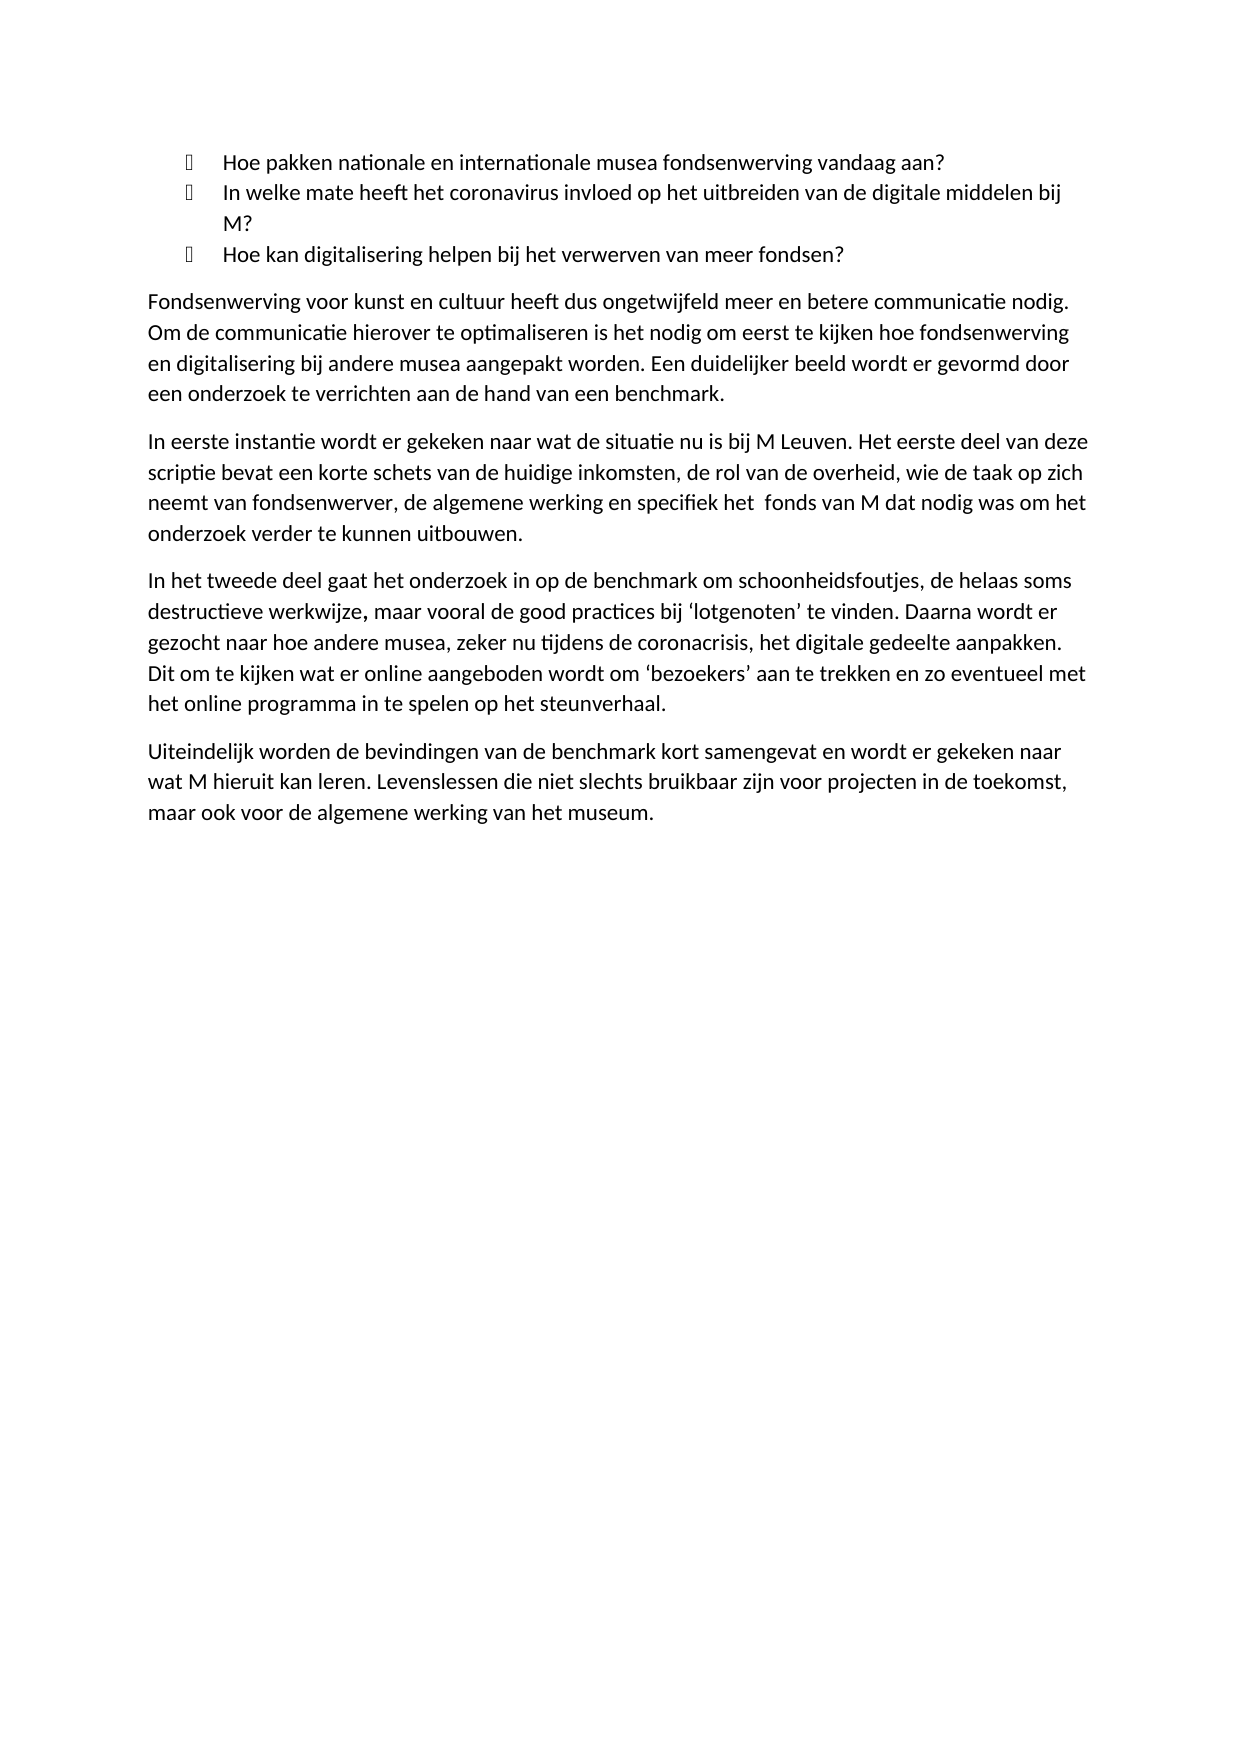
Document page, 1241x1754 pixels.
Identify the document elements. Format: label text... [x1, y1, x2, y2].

list In welke mate heeft het coronavirus invloed op het uitbreiden van de digitale middelen bij M? [185, 178, 1092, 237]
text In eerste instantie wordt er gekeken naar wat de situatie nu is bij M Leuven. Het eerste deel van deze scriptie bevat een korte schets van de huidige inkomsten, de rol van de overheid, wie de taak op zich neemt van fondsenwerver, de algemene werking en specifiek het fonds van M dat nodig was om het onderzoek verder te kunnen uitbouwen. [148, 427, 1092, 547]
list Hoe pakken nationale en internationale musea fondsenwerving vandaag aan? [185, 148, 1092, 176]
list Hoe kan digitalisering helpen bij het verwerven van meer fondsen? [185, 240, 1092, 268]
text In het tweede deel gaat het onderzoek in op de benchmark om schoonheidsfoutjes, de helaas soms destructieve werkwijze, maar vooral de good practices bij ‘lotgenoten’ te vinden. Daarna wordt er gezocht naar hoe andere musea, zeker nu tijdens de coronacrisis, het digitale gedeelte aanpakken. Dit om te kijken wat er online aangeboden wordt om ‘bezoekers’ aan te trekken en zo eventueel met het online programma in te spelen op het steunverhaal. [148, 566, 1092, 717]
text Fondsenwerving voor kunst en cultuur heeft dus ongetwijfeld meer en betere communicatie nodig. Om de communicatie hierover te optimaliseren is het nodig om eerst te kijken hoe fondsenwerving en digitalisering bij andere musea aangepakt worden. Een duidelijker beeld wordt er gevormd door een onderzoek te verrichten aan de hand van een benchmark. [148, 287, 1092, 407]
text Uiteindelijk worden de bevindingen van de benchmark kort samengevat en wordt er gekeken naar wat M hieruit kan leren. Levenslessen die niet slechts bruikbaar zijn voor projecten in de toekomst, maar ook voor de algemene werking van het museum. [148, 737, 1092, 826]
